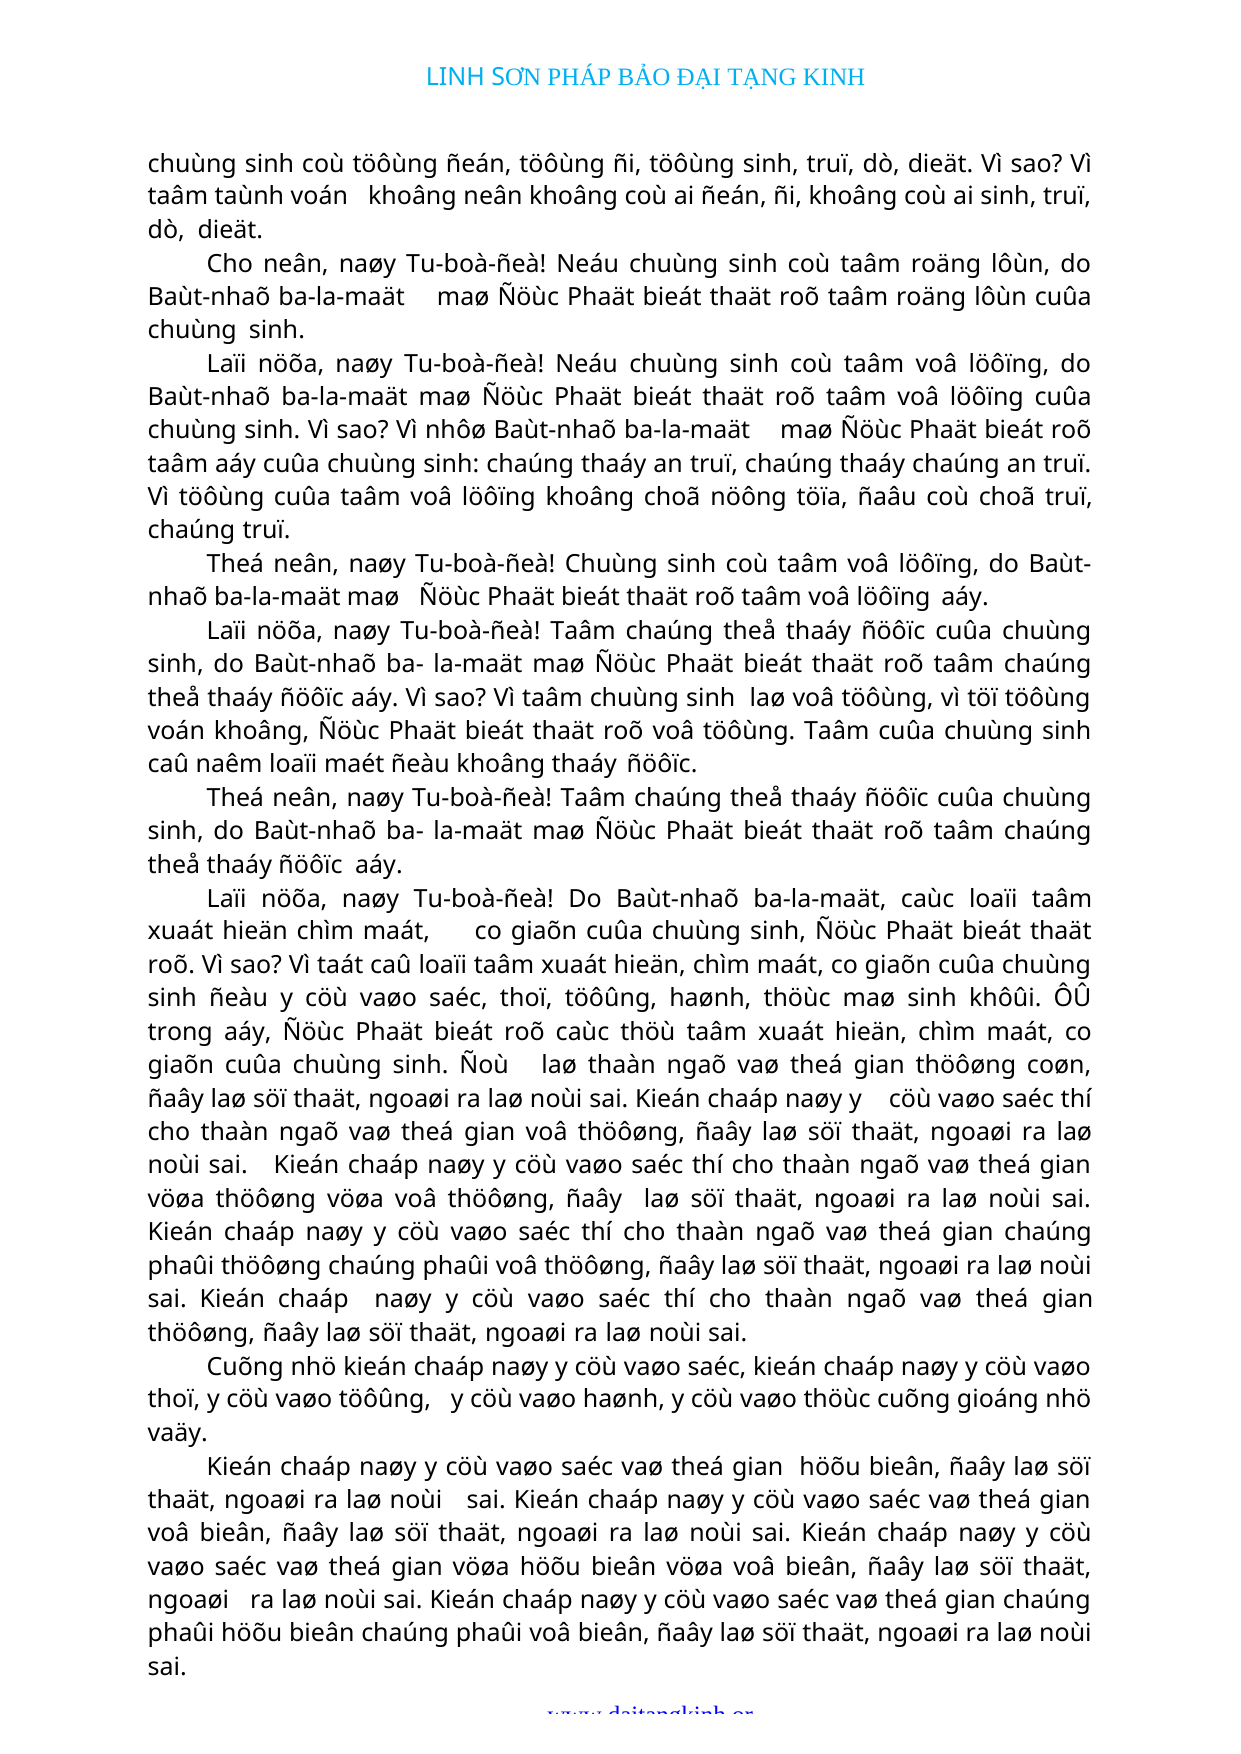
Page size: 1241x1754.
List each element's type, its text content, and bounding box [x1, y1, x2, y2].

text Theá neân, naøy Tu-boà-ñeà! Chuùng sinh coù taâm voâ löôïng, do Baùt-nhaõ ba-la-maät maø Ñöùc Phaät bieát thaät roõ taâm voâ löôïng aáy. [147, 546, 1092, 613]
text Kieán chaáp naøy y cöù vaøo saéc vaø theá gian höõu bieân, ñaây laø söï thaät, ngoaøi ra laø noùi sai. Kieán chaáp naøy y cöù vaøo saéc vaø theá gian voâ bieân, ñaây laø söï thaät, ngoaøi ra laø noùi sai. Kieán chaáp naøy y cöù vaøo saéc vaø theá gian vöøa höõu bieân vöøa voâ bieân, ñaây laø söï thaät, ngoaøi ra laø noùi sai. Kieán chaáp naøy y cöù vaøo saéc vaø theá gian chaúng phaûi höõu bieân chaúng phaûi voâ bieân, ñaây laø söï thaät, ngoaøi ra laø noùi sai. [147, 1448, 1093, 1682]
text Laïi nöõa, naøy Tu-boà-ñeà! Neáu chuùng sinh coù taâm voâ löôïng, do Baùt-nhaõ ba-la-maät maø Ñöùc Phaät bieát thaät roõ taâm voâ löôïng cuûa chuùng sinh. Vì sao? Vì nhôø Baùt-nhaõ ba-la-maät maø Ñöùc Phaät bieát roõ taâm aáy cuûa chuùng sinh: chaúng thaáy an truï, chaúng thaáy chaúng an truï. Vì töôùng cuûa taâm voâ löôïng khoâng choã nöông töïa, ñaâu coù choã truï, chaúng truï. [147, 346, 1093, 546]
text Laïi nöõa, naøy Tu-boà-ñeà! Taâm chaúng theå thaáy ñöôïc cuûa chuùng sinh, do Baùt-nhaõ ba- la-maät maø Ñöùc Phaät bieát thaät roõ taâm chaúng theå thaáy ñöôïc aáy. Vì sao? Vì taâm chuùng sinh laø voâ töôùng, vì töï töôùng voán khoâng, Ñöùc Phaät bieát thaät roõ voâ töôùng. Taâm cuûa chuùng sinh caû naêm loaïi maét ñeàu khoâng thaáy ñöôïc. [147, 613, 1093, 780]
text Cuõng nhö kieán chaáp naøy y cöù vaøo saéc, kieán chaáp naøy y cöù vaøo thoï, y cöù vaøo töôûng, y cöù vaøo haønh, y cöù vaøo thöùc cuõng gioáng nhö vaäy. [147, 1348, 1093, 1448]
text Theá neân, naøy Tu-boà-ñeà! Taâm chaúng theå thaáy ñöôïc cuûa chuùng sinh, do Baùt-nhaõ ba- la-maät maø Ñöùc Phaät bieát thaät roõ taâm chaúng theå thaáy ñöôïc aáy. [147, 780, 1092, 880]
text chuùng sinh coù töôùng ñeán, töôùng ñi, töôùng sinh, truï, dò, dieät. Vì sao? Vì taâm taùnh voán khoâng neân khoâng coù ai ñeán, ñi, khoâng coù ai sinh, truï, dò, dieät. [147, 145, 1093, 246]
text Cho neân, naøy Tu-boà-ñeà! Neáu chuùng sinh coù taâm roäng lôùn, do Baùt-nhaõ ba-la-maät maø Ñöùc Phaät bieát thaät roõ taâm roäng lôùn cuûa chuùng sinh. [147, 246, 1093, 346]
text Laïi nöõa, naøy Tu-boà-ñeà! Do Baùt-nhaõ ba-la-maät, caùc loaïi taâm xuaát hieän chìm maát, co giaõn cuûa chuùng sinh, Ñöùc Phaät bieát thaät roõ. Vì sao? Vì taát caû loaïi taâm xuaát hieän, chìm maát, co giaõn cuûa chuùng sinh ñeàu y cöù vaøo saéc, thoï, töôûng, haønh, thöùc maø sinh khôûi. ÔÛ trong aáy, Ñöùc Phaät bieát roõ caùc thöù taâm xuaát hieän, chìm maát, co giaõn cuûa chuùng sinh. Ñoù laø thaàn ngaõ vaø theá gian thöôøng coøn, ñaây laø söï thaät, ngoaøi ra laø noùi sai. Kieán chaáp naøy y cöù vaøo saéc thí cho thaàn ngaõ vaø theá gian voâ thöôøng, ñaây laø söï thaät, ngoaøi ra laø noùi sai. Kieán chaáp naøy y cöù vaøo saéc thí cho thaàn ngaõ vaø theá gian vöøa thöôøng vöøa voâ thöôøng, ñaây laø söï thaät, ngoaøi ra laø noùi sai. Kieán chaáp naøy y cöù vaøo saéc thí cho thaàn ngaõ vaø theá gian chaúng phaûi thöôøng chaúng phaûi voâ thöôøng, ñaây laø söï thaät, ngoaøi ra laø noùi sai. Kieán chaáp naøy y cöù vaøo saéc thí cho thaàn ngaõ vaø theá gian thöôøng, ñaây laø söï thaät, ngoaøi ra laø noùi sai. [147, 880, 1093, 1348]
